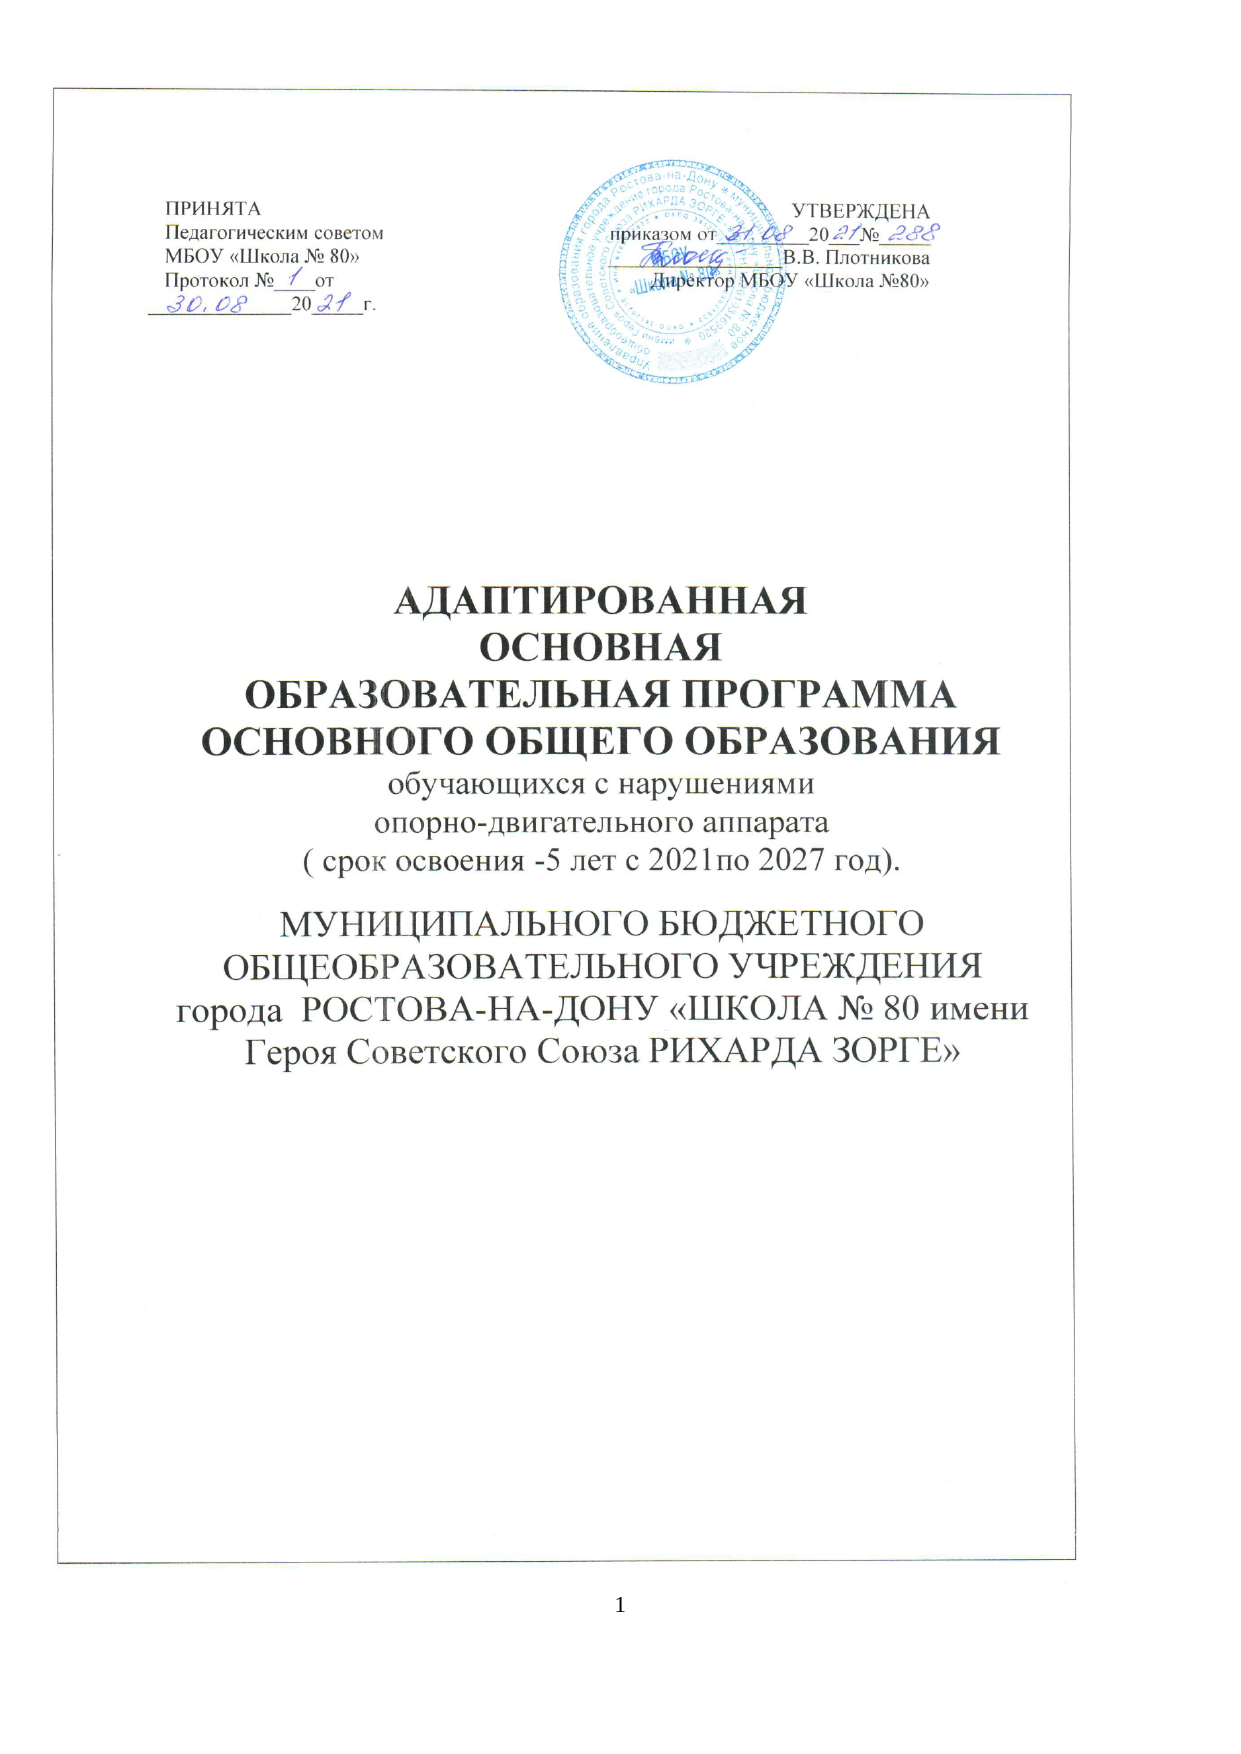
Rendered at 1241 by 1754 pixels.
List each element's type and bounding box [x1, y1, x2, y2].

picture [0, 50, 1110, 1591]
